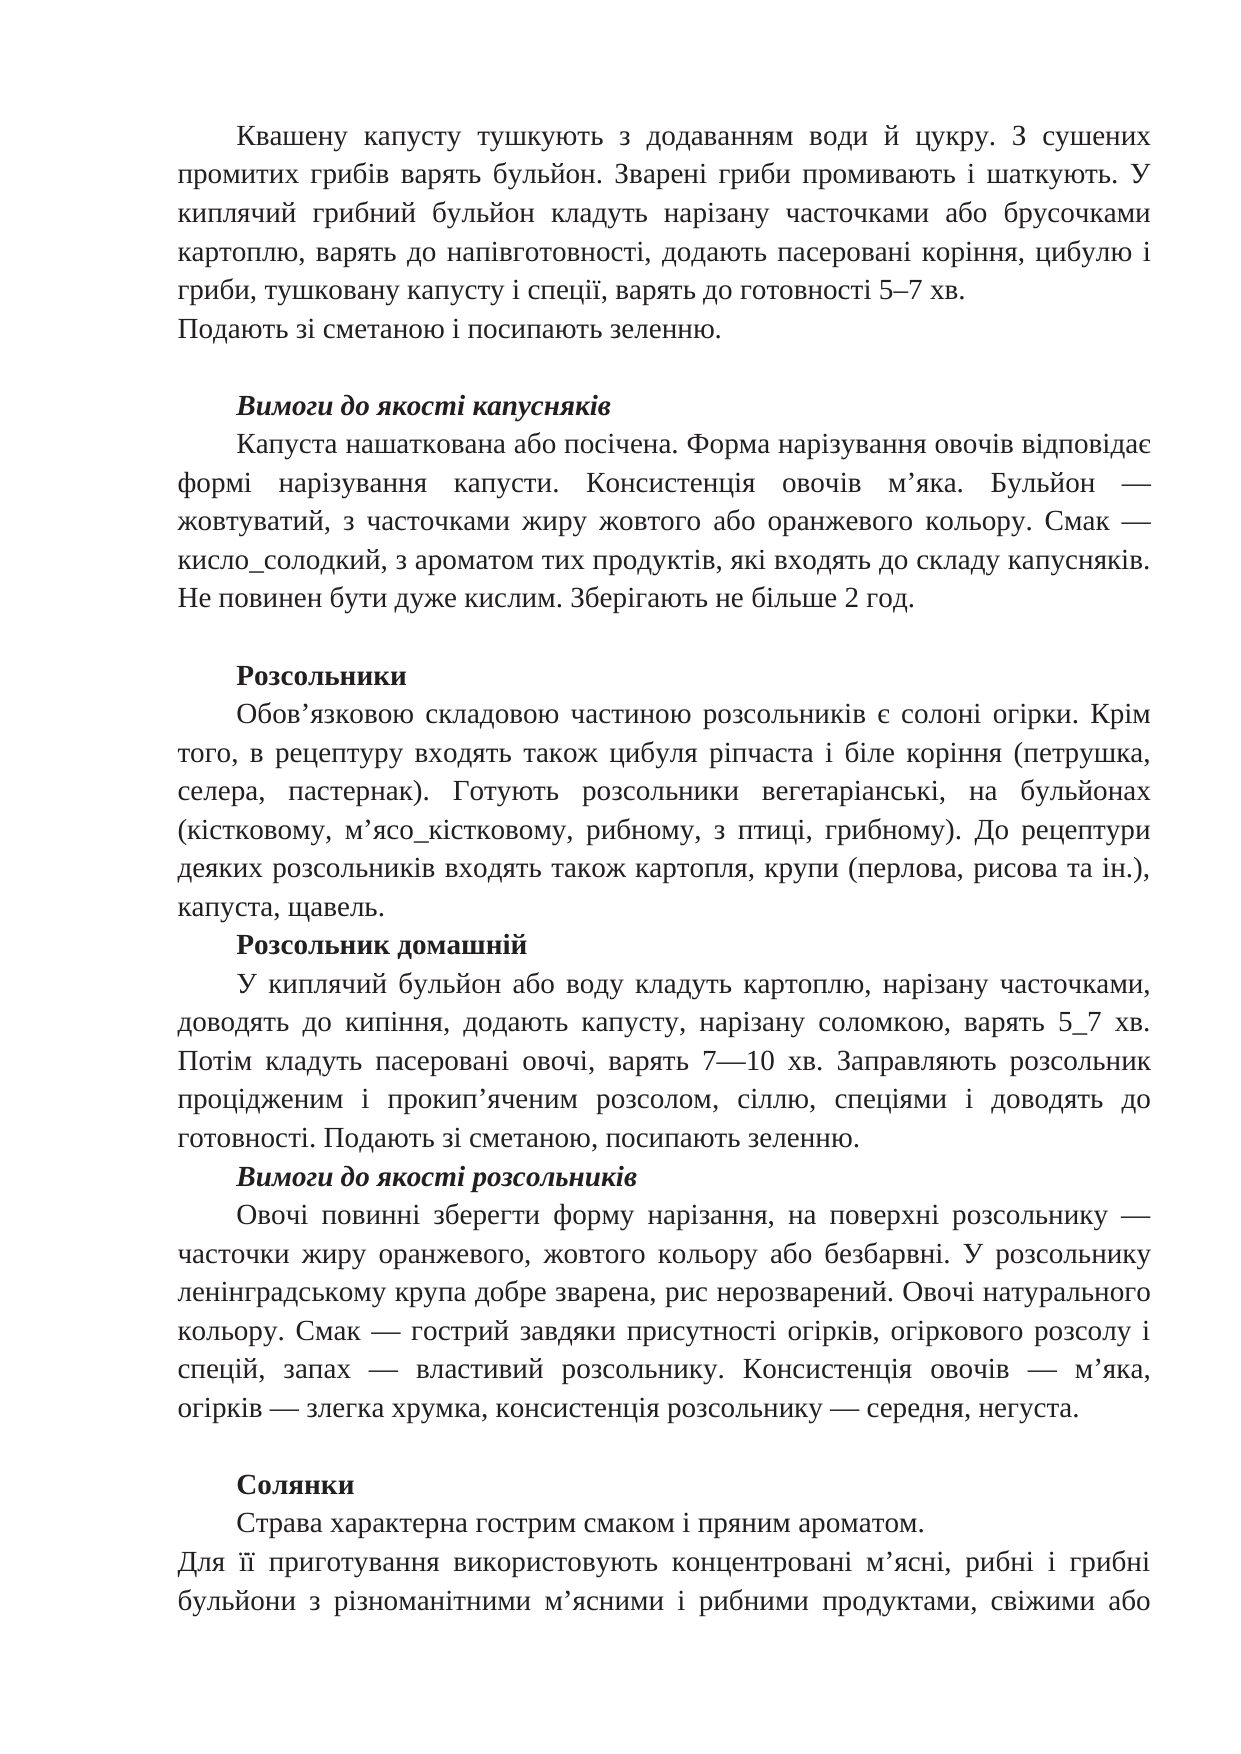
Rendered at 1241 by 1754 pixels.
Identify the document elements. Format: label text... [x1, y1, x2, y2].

text Страва характерна гострим смаком і пряним ароматом. [177, 1506, 1152, 1539]
text Обов’язковою складовою частиною розсольників є солоні огірки. Крім того, в рецептуру входять також цибуля ріпчаста і біле коріння (петрушка, селера, пастернак). Готують розсольники вегетаріанські, на бульйонах (кістковому, м’ясо_кістковому, рибному, з птиці, грибному). До рецептури деяких розсольників входять також картопля, крупи (перлова, рисова та ін.), капуста, щавель. [177, 696, 1152, 922]
text Квашену капусту тушкують з додаванням води й цукру. З сушених промитих грибів варять бульйон. Зварені гриби промивають і шаткують. У киплячий грибний бульйон кладуть нарізану часточками або брусочками картоплю, варять до напівготовності, додають пасеровані коріння, цибулю і гриби, тушковану капусту і спеції, варять до готовності 5–7 хв. [177, 118, 1152, 306]
text Розсольник домашній [177, 927, 1152, 961]
text У киплячий бульйон або воду кладуть картоплю, нарізану часточками, доводять до кипіння, додають капусту, нарізану соломкою, варять 5_7 хв. Потім кладуть пасеровані овочі, варять 7—10 хв. Заправляють розсольник процідженим і прокип’яченим розсолом, сіллю, спеціями і доводять до готовності. Подають зі сметаною, посипають зеленню. [177, 966, 1152, 1154]
text Овочі повинні зберегти форму нарізання, на поверхні розсольнику — часточки жиру оранжевого, жовтого кольору або безбарвні. У розсольнику ленінградському крупа добре зварена, рис нерозварений. Овочі натурального кольору. Смак — гострий завдяки присутності огірків, огіркового розсолу і спецій, запах — властивий розсольнику. Консистенція овочів — м’яка, огірків — злегка хрумка, консистенція розсольнику — середня, негуста. [177, 1197, 1152, 1423]
text Вимоги до якості капусняків [177, 388, 1152, 421]
text Розсольники [177, 658, 1152, 691]
text Солянки [177, 1467, 1152, 1501]
text Подають зі сметаною і посипають зеленню. [177, 311, 1152, 344]
text Капуста нашаткована або посічена. Форма нарізування овочів відповідає формі нарізування капусти. Консистенція овочів м’яка. Бульйон — жовтуватий, з часточками жиру жовтого або оранжевого кольору. Смак — кисло_солодкий, з ароматом тих продуктів, які входять до складу капусняків. Не повинен бути дуже кислим. Зберігають не більше 2 год. [177, 426, 1152, 614]
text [177, 1544, 1152, 1616]
text Вимоги до якості розсольників [177, 1159, 1152, 1192]
